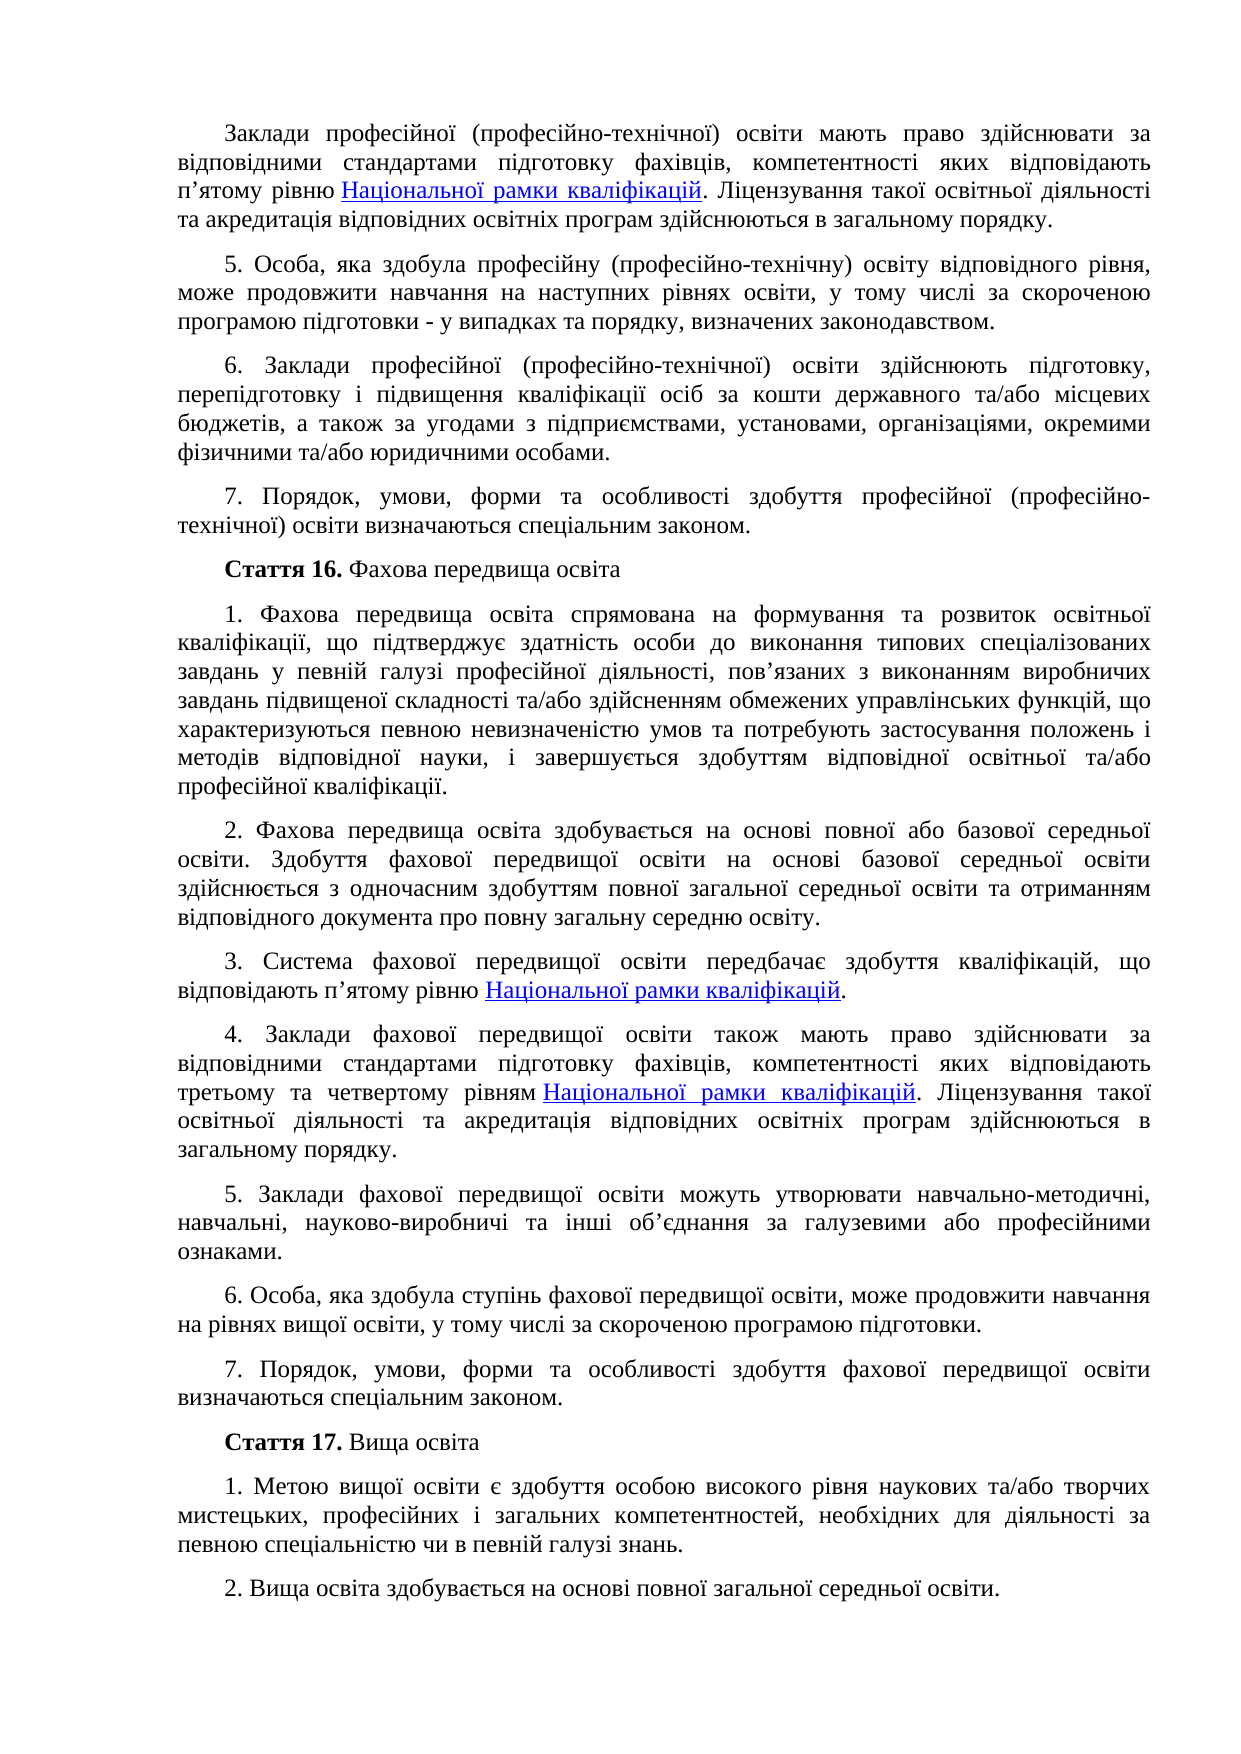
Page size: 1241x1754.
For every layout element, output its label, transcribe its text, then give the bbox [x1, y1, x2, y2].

text 5. Особа, яка здобула професійну (професійно-технічну) освіту відповідного рівня, може продовжити навчання на наступних рівнях освіти, у тому числі за скороченою програмою підготовки - у випадках та порядку, визначених законодавством. [177, 249, 1152, 335]
text 7. Порядок, умови, форми та особливості здобуття професійної (професійно-технічної) освіти визначаються спеціальним законом. [177, 481, 1152, 539]
text Стаття 16. Фахова передвища освіта [177, 554, 1152, 583]
text 6. Особа, яка здобула ступінь фахової передвищої освіти, може продовжити навчання на рівнях вищої освіти, у тому числі за скороченою програмою підготовки. [177, 1281, 1152, 1338]
text 1. Фахова передвища освіта спрямована на формування та розвиток освітньої кваліфікації, що підтверджує здатність особи до виконання типових спеціалізованих завдань у певній галузі професійної діяльності, пов’язаних з виконанням виробничих завдань підвищеної складності та/або здійсненням обмежених управлінських функцій, що характеризуються певною невизначеністю умов та потребують застосування положень і методів відповідної науки, і завершується здобуттям відповідної освітньої та/або професійної кваліфікації. [177, 599, 1152, 800]
text 2. Вища освіта здобувається на основі повної загальної середньої освіти. [177, 1573, 1152, 1602]
text 7. Порядок, умови, форми та особливості здобуття фахової передвищої освіти визначаються спеціальним законом. [177, 1354, 1152, 1411]
text 6. Заклади професійної (професійно-технічної) освіти здійснюють підготовку, перепідготовку і підвищення кваліфікації осіб за кошти державного та/або місцевих бюджетів, а також за угодами з підприємствами, установами, організаціями, окремими фізичними та/або юридичними особами. [177, 351, 1152, 466]
text Стаття 17. Вища освіта [177, 1427, 1152, 1456]
text 4. Заклади фахової передвищої освіти також мають право здійснювати за відповідними стандартами підготовку фахівців, компетентності яких відповідають третьому та четвертому рівням Національної рамки кваліфікацій. Ліцензування такої освітньої діяльності та акредитація відповідних освітніх програм здійснюються в загальному порядку. [177, 1019, 1152, 1163]
text Заклади професійної (професійно-технічної) освіти мають право здійснювати за відповідними стандартами підготовку фахівців, компетентності яких відповідають п’ятому рівню Національної рамки кваліфікацій. Ліцензування такої освітньої діяльності та акредитація відповідних освітніх програм здійснюються в загальному порядку. [177, 118, 1152, 233]
text 3. Система фахової передвищої освіти передбачає здобуття кваліфікацій, що відповідають п’ятому рівню Національної рамки кваліфікацій. [177, 946, 1152, 1004]
text 1. Метою вищої освіти є здобуття особою високого рівня наукових та/або творчих мистецьких, професійних і загальних компетентностей, необхідних для діяльності за певною спеціальністю чи в певній галузі знань. [177, 1471, 1152, 1557]
text 5. Заклади фахової передвищої освіти можуть утворювати навчально-методичні, навчальні, науково-виробничі та інші об’єднання за галузевими або професійними ознаками. [177, 1179, 1152, 1265]
text 2. Фахова передвища освіта здобувається на основі повної або базової середньої освіти. Здобуття фахової передвищої освіти на основі базової середньої освіти здійснюється з одночасним здобуттям повної загальної середньої освіти та отриманням відповідного документа про повну загальну середню освіту. [177, 816, 1152, 931]
